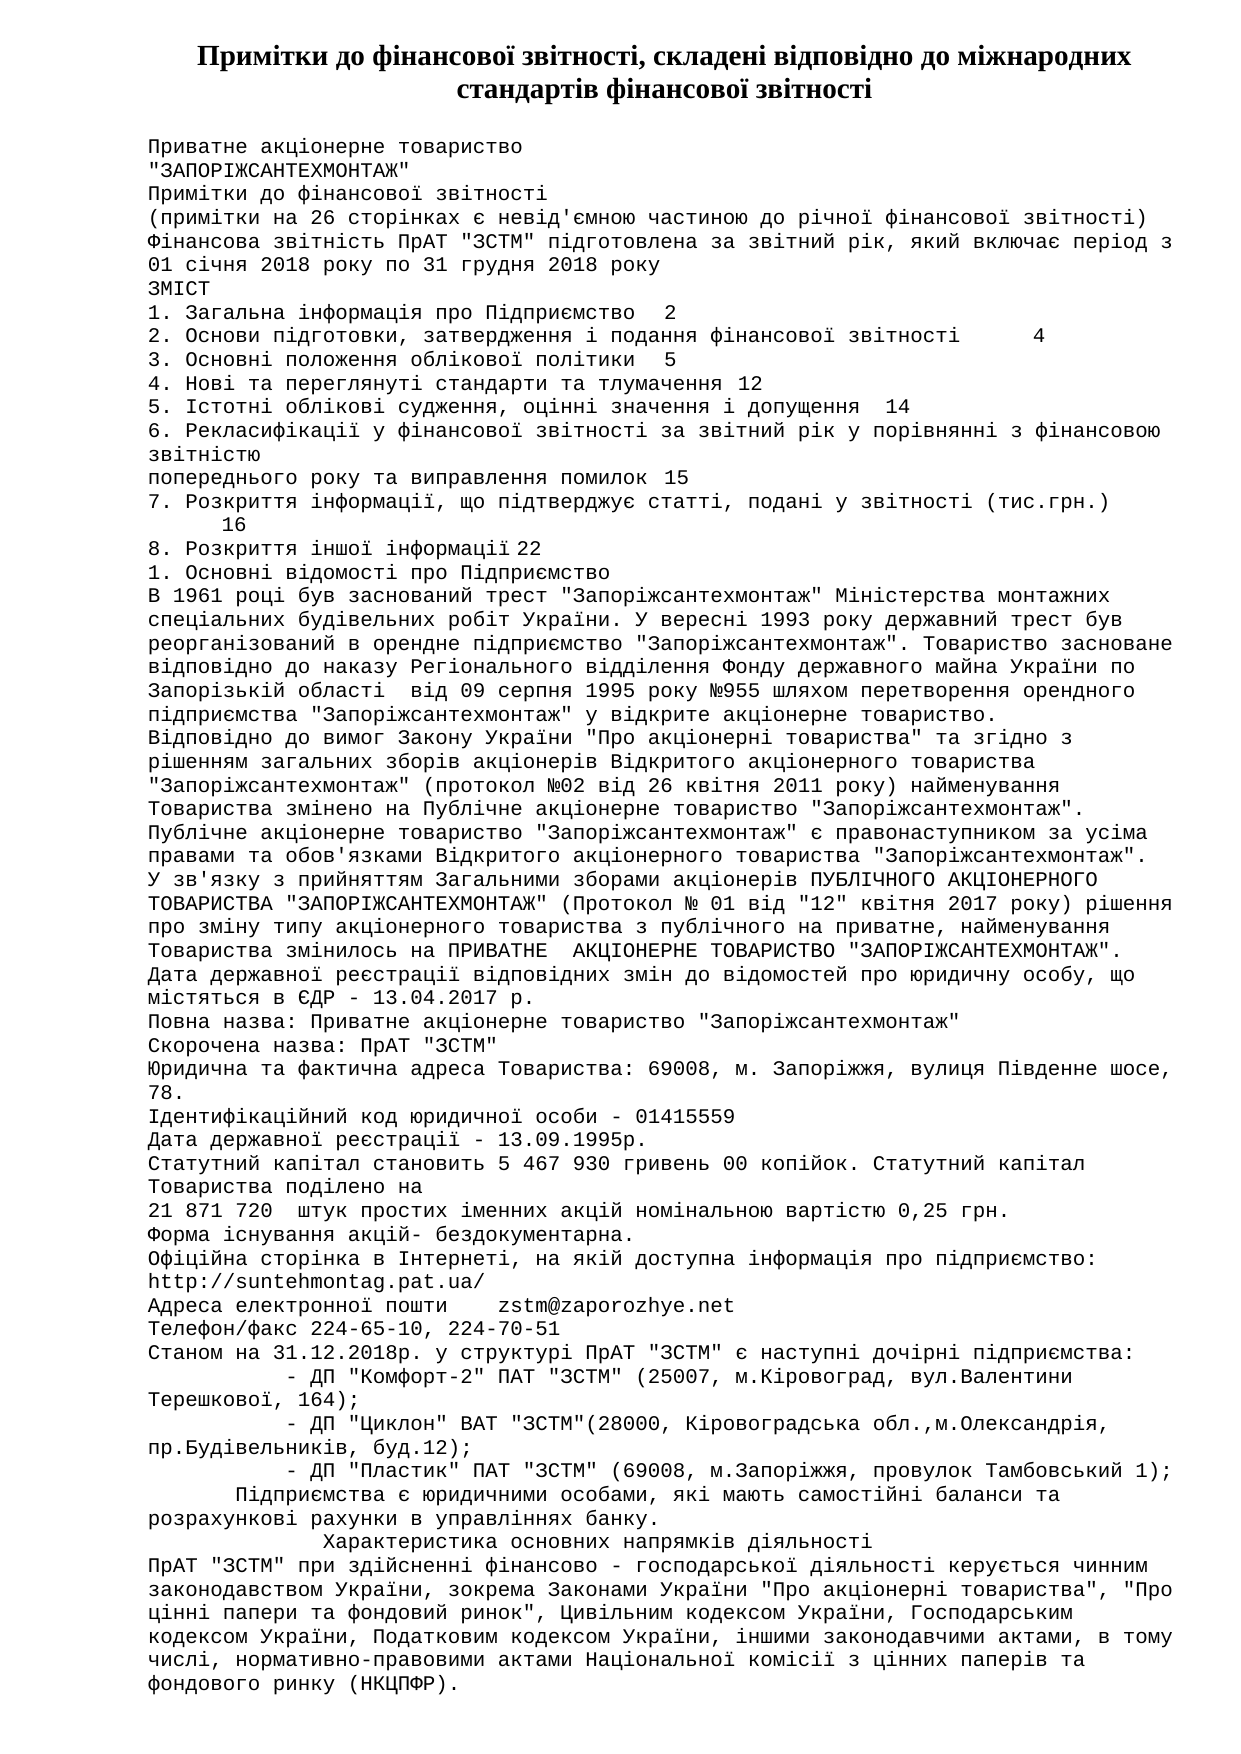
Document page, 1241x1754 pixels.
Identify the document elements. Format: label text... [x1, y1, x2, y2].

text 5. Iстотнi облiковi судження, оцiннi значення i допущення 14 [148, 396, 1181, 420]
text 2. Основи пiдготовки, затвердження i подання фiнансової звiтностi 4 [148, 325, 1181, 349]
text 21 871 720 штук простих iменних акцiй номiнальною вартiстю 0,25 грн. [148, 1200, 1181, 1224]
text 1. Загальна iнформацiя про Пiдприємство 2 [148, 302, 1181, 325]
text 01 сiчня 2018 року по 31 грудня 2018 року [148, 254, 1181, 278]
text ЗМIСТ [148, 278, 1181, 302]
text Характеристика основних напрямкiв дiяльностi [148, 1531, 1181, 1555]
text 8. Розкриття iншої iнформацiї 22 [148, 538, 1181, 562]
text Телефон/факс 224-65-10, 224-70-51 [148, 1318, 1181, 1342]
text Вiдповiдно до вимог Закону України "Про акцiонернi товариства" та згiдно з рiшенням загальних зборiв акцiонерiв Вiдкритого акцiонерного товариства "Запорiжсантехмонтаж" (протокол №02 вiд 26 квiтня 2011 року) найменування Товариства змiнено на Публiчне акцiонерне товариство "Запорiжсантехмонтаж". Публiчне акцiонерне товариство "Запорiжсантехмонтаж" є правонаступником за усiма правами та обов'язками Вiдкритого акцiонерного товариства "Запорiжсантехмонтаж". [148, 727, 1181, 869]
text Станом на 31.12.2018р. у структурi ПрАТ "ЗСТМ" є наступнi дочiрнi пiдприємства: [148, 1342, 1181, 1366]
text (примiтки на 26 сторiнках є невiд'ємною частиною до рiчної фiнансової звiтностi) [148, 207, 1181, 231]
text 4. Новi та переглянутi стандарти та тлумачення 12 [148, 373, 1181, 396]
text Офiцiйна сторiнка в Iнтернетi, на якiй доступна iнформацiя про пiдприємство: http://suntehmontag.pat.ua/ [148, 1247, 1181, 1295]
text Форма iснування акцiй- бездокументарна. [148, 1224, 1181, 1247]
text "ЗАПОРIЖСАНТЕХМОНТАЖ" [148, 160, 1181, 183]
text Юридична та фактична адреса Товариства: 69008, м. Запорiжжя, вулиця Пiвденне шосе, 78. [148, 1058, 1181, 1106]
text попереднього року та виправлення помилок 15 [148, 467, 1181, 491]
text Скорочена назва: ПрАТ "ЗСТМ" [148, 1035, 1181, 1058]
text Примiтки до фiнансової звiтностi [148, 183, 1181, 207]
text 6. Рекласифiкацiї у фiнансової звiтностi за звiтний рiк у порiвняннi з фiнансовою звiтнiстю [148, 420, 1181, 467]
text В 1961 роцi був заснований трест "Запорiжсантехмонтаж" Мiнiстерства монтажних спецiальних будiвельних робiт України. У вереснi 1993 року державний трест був реорганiзований в орендне пiдприємство "Запорiжсантехмонтаж". Товариство засноване вiдповiдно до наказу Регiонального вiддiлення Фонду державного майна України по Запорiзькiй областi вiд 09 серпня 1995 року №955 шляхом перетворення орендного пiдприємства "Запорiжсантехмонтаж" у вiдкрите акцiонерне товариство. [148, 585, 1181, 727]
text Приватне акцiонерне товариство [148, 136, 1181, 160]
text Дата державної реєстрацiї - 13.09.1995р. [148, 1129, 1181, 1153]
text Фiнансова звiтнiсть ПрАТ "ЗСТМ" пiдготовлена за звiтний рiк, який включає перiод з [148, 231, 1181, 254]
text Iдентифiкацiйний код юридичної особи - 01415559 [148, 1106, 1181, 1129]
text 1. Основнi вiдомостi про Пiдприємство [148, 562, 1181, 585]
text - ДП "Циклон" ВАТ "ЗСТМ"(28000, Кiровоградська обл.,м.Олександрiя, пр.Будiвельникiв, буд.12); [148, 1413, 1181, 1460]
text ПрАТ "ЗСТМ" при здiйсненнi фiнансово - господарської дiяльностi керується чинним законодавством України, зокрема Законами України "Про акцiонернi товариства", "Про цiннi папери та фондовий ринок", Цивiльним кодексом України, Господарським кодексом України, Податковим кодексом України, iншими законодавчими актами, в тому числi, нормативно-правовими актами Нацiональної комiсiї з цiнних паперiв та фондового ринку (НКЦПФР). [148, 1555, 1181, 1697]
text Статутний капiтал становить 5 467 930 гривень 00 копiйок. Статутний капiтал Товариства подiлено на [148, 1153, 1181, 1200]
text У зв'язку з прийняттям Загальними зборами акцiонерiв ПУБЛIЧНОГО АКЦIОНЕРНОГО ТОВАРИСТВА "ЗАПОРIЖСАНТЕХМОНТАЖ" (Протокол № 01 вiд "12" квiтня 2017 року) рiшення про змiну типу акцiонерного товариства з публiчного на приватне, найменування Товариства змiнилось на ПРИВАТНЕ АКЦIОНЕРНЕ ТОВАРИСТВО "ЗАПОРIЖСАНТЕХМОНТАЖ". Дата державної реєстрацiї вiдповiдних змiн до вiдомостей про юридичну особу, що мiстяться в ЄДР - 13.04.2017 р. [148, 869, 1181, 1011]
text Пiдприємства є юридичними особами, якi мають самостiйнi баланси та розрахунковi рахунки в управлiннях банку. [148, 1484, 1181, 1531]
text 3. Основнi положення облiкової полiтики 5 [148, 349, 1181, 373]
text Адреса електронної пошти zstm@zaporozhye.net [148, 1295, 1181, 1318]
text 7. Розкриття iнформацiї, що пiдтверджує статтi, поданi у звiтностi (тис.грн.) 16 [148, 491, 1181, 538]
text - ДП "Пластик" ПАТ "ЗСТМ" (69008, м.Запорiжжя, провулок Тамбовський 1); [148, 1460, 1181, 1484]
text Повна назва: Приватне акцiонерне товариство "Запорiжсантехмонтаж" [148, 1011, 1181, 1035]
text - ДП "Комфорт-2" ПАТ "ЗСТМ" (25007, м.Кiровоград, вул.Валентини Терешкової, 164); [148, 1366, 1181, 1413]
text Примітки до фінансової звітності, складені відповідно до міжнародних стандартів фінансової звітності [148, 38, 1181, 105]
